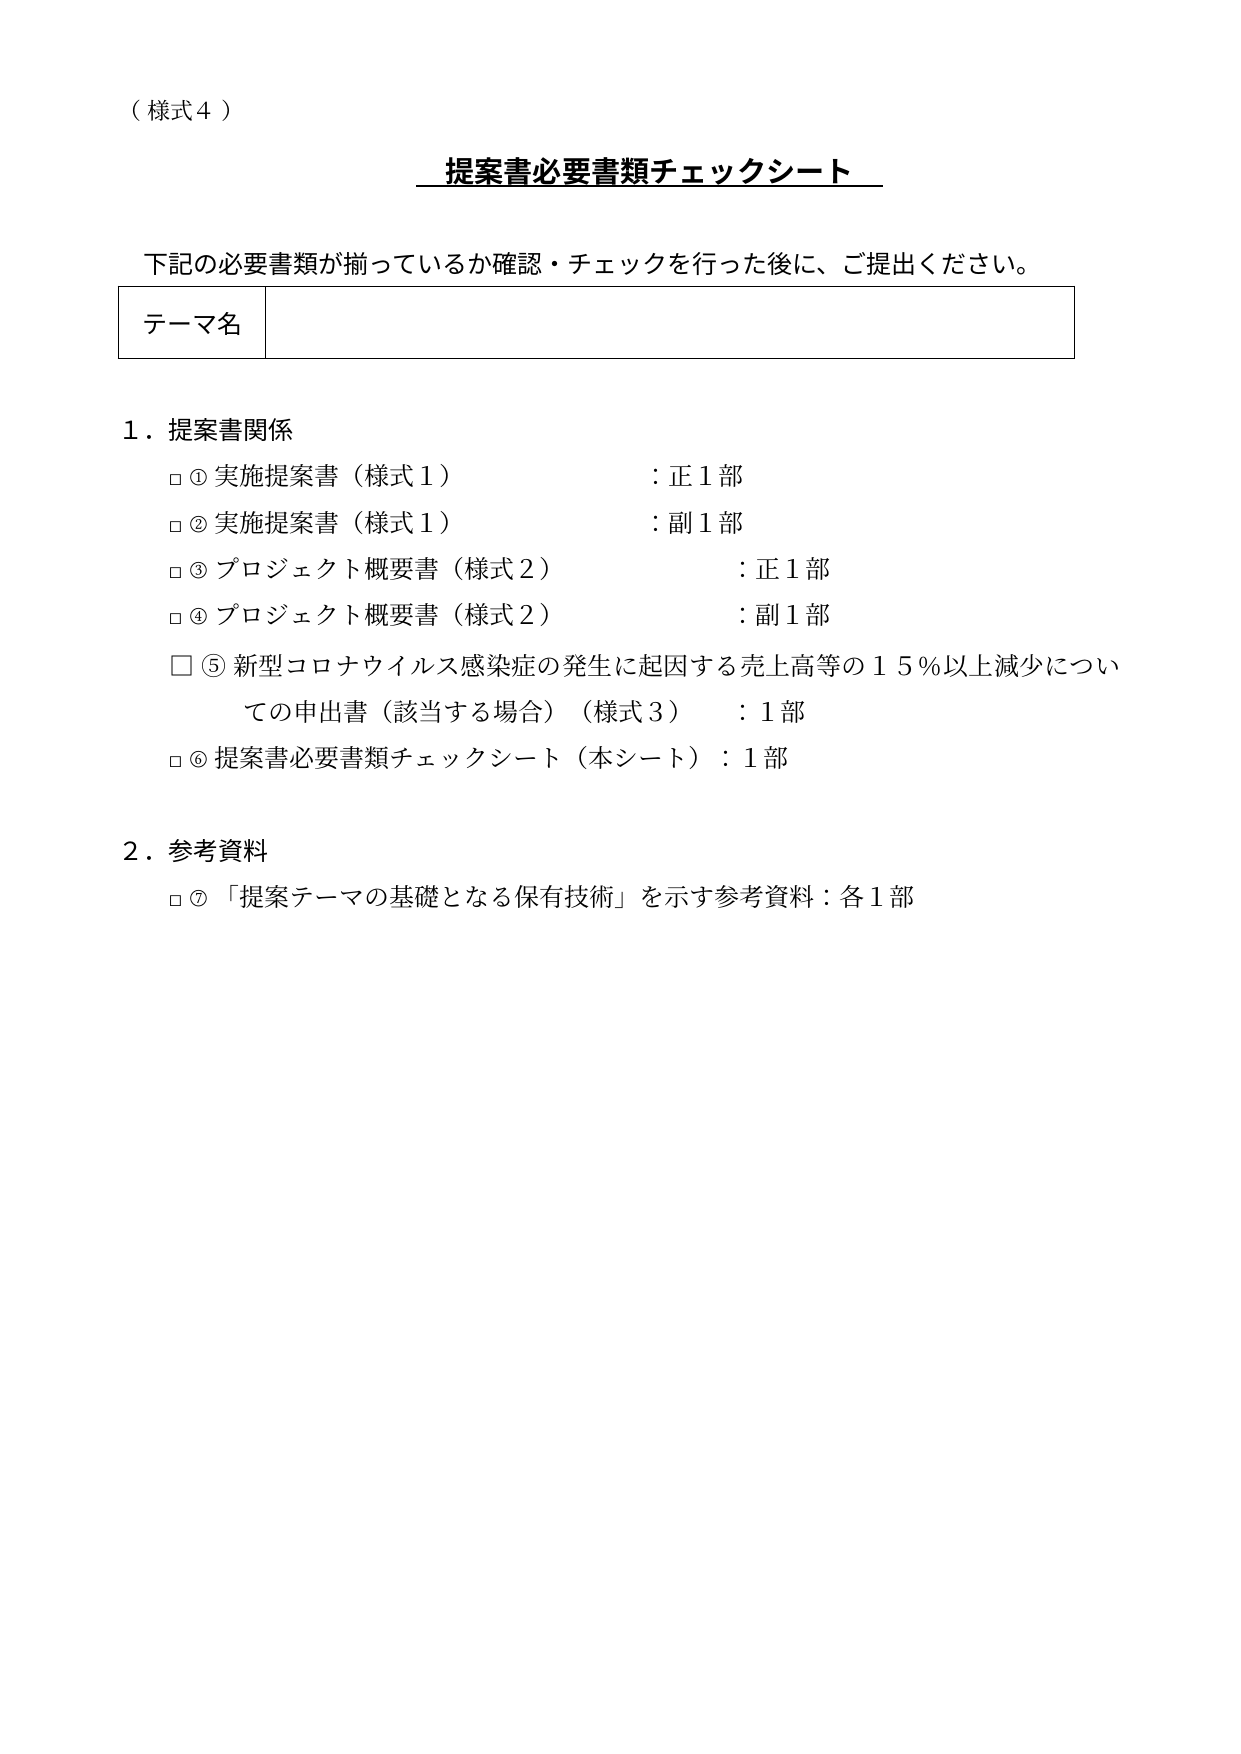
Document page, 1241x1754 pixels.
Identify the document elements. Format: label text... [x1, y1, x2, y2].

text □ ⑦ 「提案テーマの基礎となる保有技術」を示す参考資料：各１部 [118, 873, 1122, 919]
text ２．参考資料 [118, 826, 1122, 873]
table_header [266, 287, 1074, 358]
table_header テーマ名 [119, 287, 265, 358]
text 下記の必要書類が揃っているか確認・チェックを行った後に、ご提出ください。 [118, 239, 1122, 286]
text □ ① 実施提案書（様式１） ：正１部 [118, 452, 1122, 498]
text □ ③ プロジェクト概要書（様式２） ：正１部 [118, 544, 1122, 591]
text □ ④ プロジェクト概要書（様式２） ：副１部 [118, 591, 1122, 637]
text □ ⑥ 提案書必要書類チェックシート（本シート）：１部 [118, 734, 1122, 780]
text 提案書必要書類チェックシート [118, 147, 1122, 193]
text □ ② 実施提案書（様式１） ：副１部 [118, 498, 1122, 544]
text □ ⑤ 新型コロナウイルス感染症の発生に起因する売上高等の１５％以上減少についての申出書（該当する場合）（様式３） ：１部 [118, 641, 1122, 734]
text １．提案書関係 [118, 406, 1122, 452]
